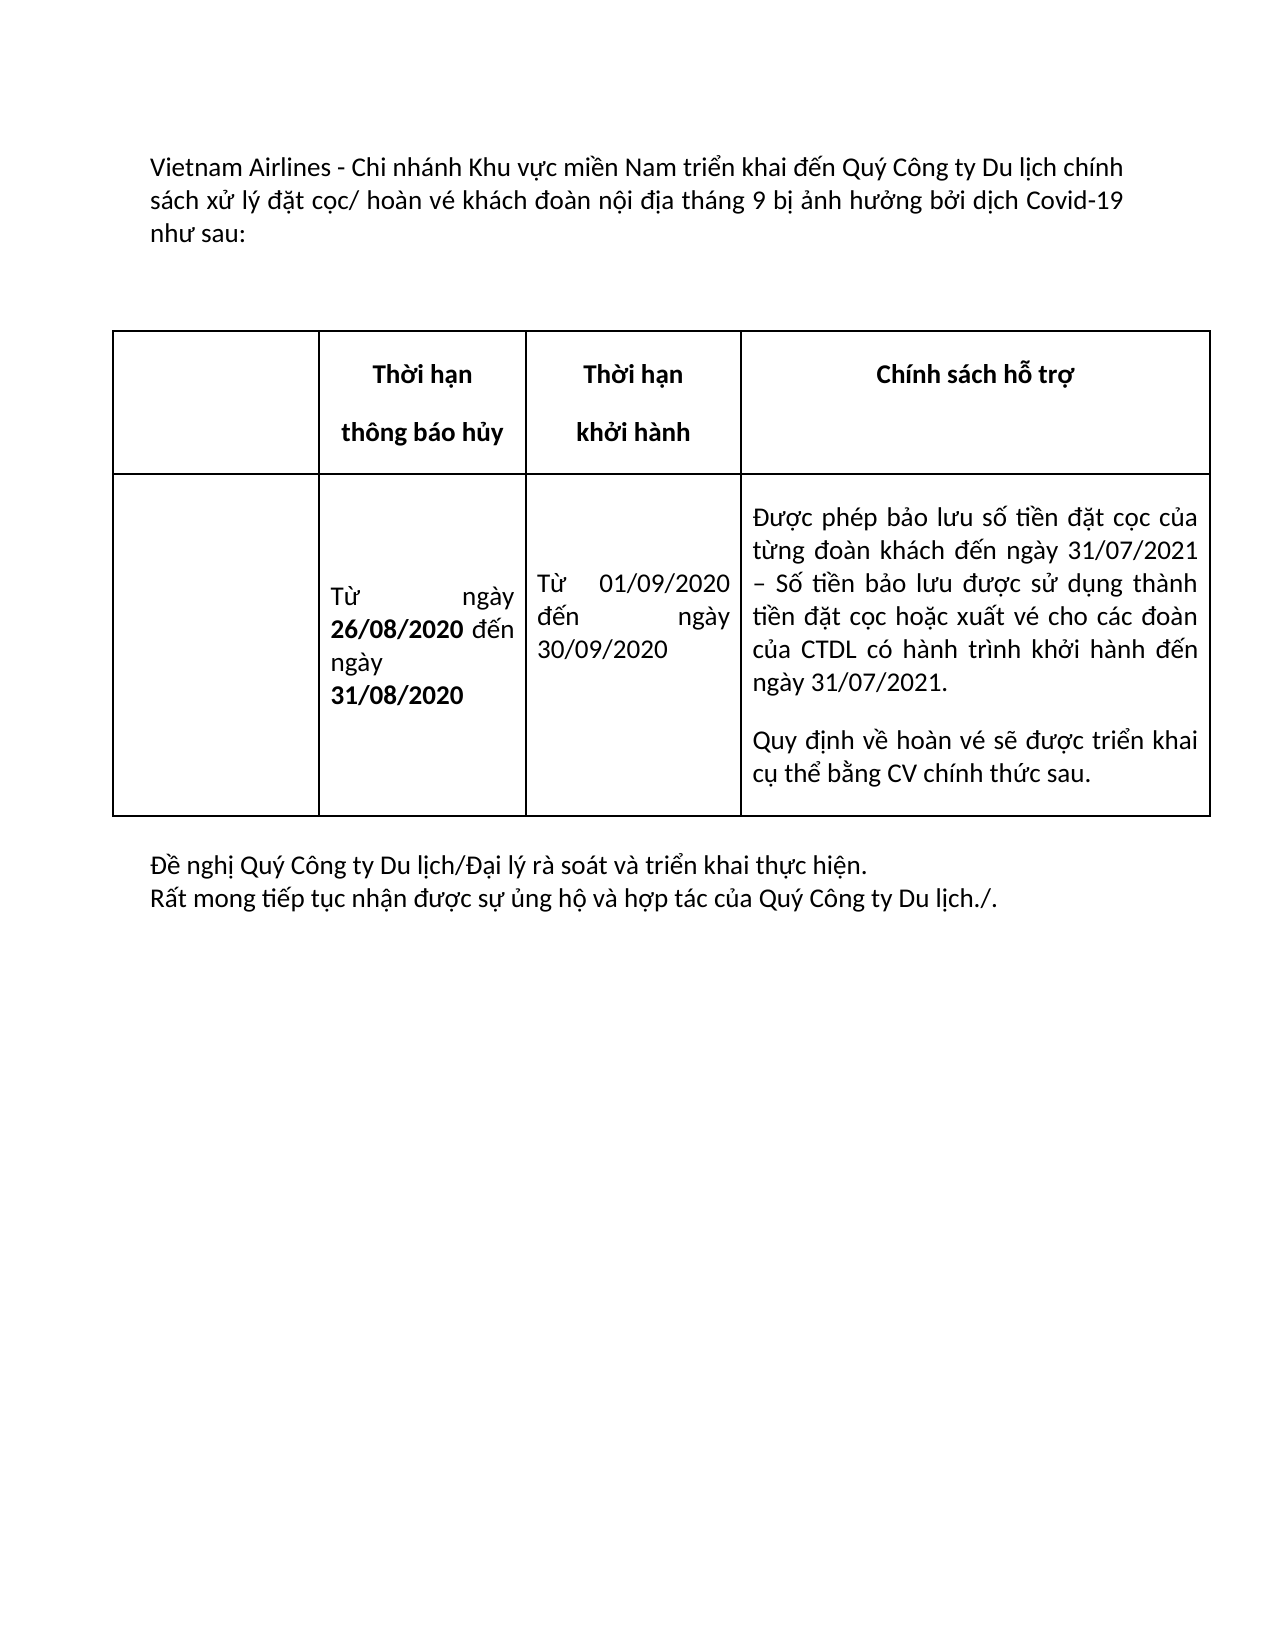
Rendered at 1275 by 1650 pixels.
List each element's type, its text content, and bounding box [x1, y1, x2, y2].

text Rất mong tiếp tục nhận được sự ủng hộ và hợp tác của Quý Công ty Du lịch./. [150, 881, 1125, 914]
text Đề nghị Quý Công ty Du lịch/Đại lý rà soát và triển khai thực hiện. [150, 848, 1125, 881]
table_cell [114, 475, 318, 814]
table_cell Từ ngày 26/08/2020 đến ngày 31/08/2020 [320, 475, 525, 814]
table_cell Được phép bảo lưu số tiền đặt cọc của từng đoàn khách đến ngày 31/07/2021 – Số tiền bảo lưu được sử dụng thành tiền đặt cọc hoặc xuất vé cho các đoàn của CTDL có hành trình khởi hành đến ngày 31/07/2021. Quy định về hoàn vé sẽ được triển khai cụ thể bằng CV chính thức sau. [742, 475, 1209, 814]
table_cell Từ 01/09/2020 đến ngày 30/09/2020 [527, 475, 740, 814]
table_header Thời hạn thông báo hủy [320, 332, 525, 473]
text Vietnam Airlines - Chi nhánh Khu vực miền Nam triển khai đến Quý Công ty Du lịch chính sách xử lý đặt cọc/ hoàn vé khách đoàn nội địa tháng 9 bị ảnh hưởng bởi dịch Covid-19 như sau: [150, 150, 1125, 249]
table_header Chính sách hỗ trợ [742, 332, 1209, 473]
table_header Thời hạn khởi hành [527, 332, 740, 473]
table_header [114, 332, 318, 473]
